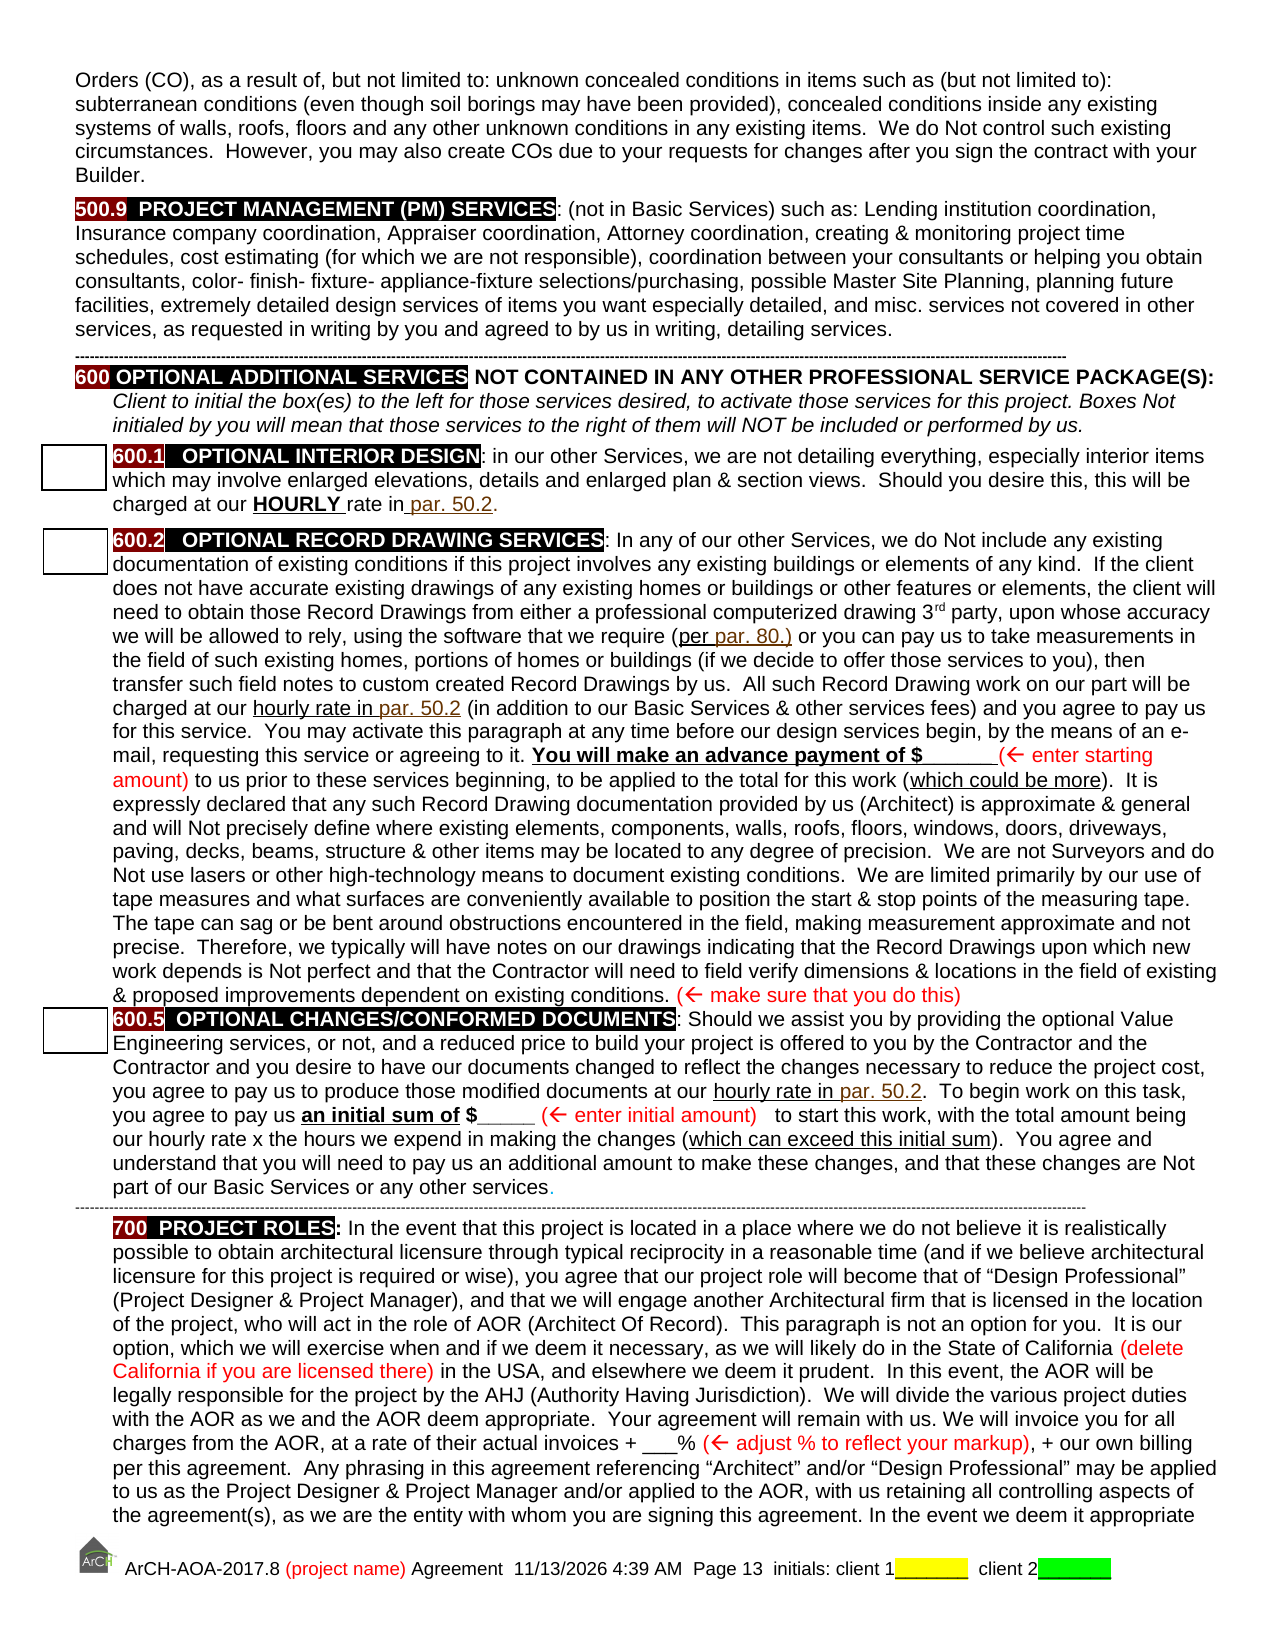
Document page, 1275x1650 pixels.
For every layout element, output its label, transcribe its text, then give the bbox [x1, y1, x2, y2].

picture [75, 1533, 119, 1576]
text 600.2 OPTIONAL RECORD DRAWING SERVICES: In any of our other Services, we do Not include any existing documentation of existing conditions if this project involves any existing buildings or elements of any kind. If the client does not have accurate existing drawings of any existing homes or buildings or other features or elements, the client will need to obtain those Record Drawings from either a professional computerized drawing 3rd party, upon whose accuracy we will be allowed to rely, using the software that we require (per par. 80.) or you can pay us to take measurements in the field of such existing homes, portions of homes or buildings (if we decide to offer those services to you), then transfer such field notes to custom created Record Drawings by us. All such Record Drawing work on our part will be charged at our hourly rate in par. 50.2 (in addition to our Basic Services & other services fees) and you agree to pay us for this service. You may activate this paragraph at any time before our design services begin, by the means of an e-mail, requesting this service or agreeing to it. You will make an advance payment of $______ ( enter starting amount) to us prior to these services beginning, to be applied to the total for this work (which could be more). It is expressly declared that any such Record Drawing documentation provided by us (Architect) is approximate & general and will Not precisely define where existing elements, components, walls, roofs, floors, windows, doors, driveways, paving, decks, beams, structure & other items may be located to any degree of precision. We are not Surveyors and do Not use lasers or other high-technology means to document existing conditions. We are limited primarily by our use of tape measures and what surfaces are conveniently available to position the start & stop points of the measuring tape. The tape can sag or be bent around obstructions encountered in the field, making measurement approximate and not precise. Therefore, we typically will have notes on our drawings indicating that the Record Drawings upon which new work depends is Not perfect and that the Contractor will need to field verify dimensions & locations in the field of existing & proposed improvements dependent on existing conditions. ( make sure that you do this) [112, 528, 1219, 1007]
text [112, 1216, 1219, 1527]
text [75, 67, 1219, 187]
text Client to initial the box(es) to the left for those services desired, to activate those services for this project. Boxes Not initialed by you will mean that those services to the right of them will NOT be included or performed by us. [112, 389, 1219, 437]
text 600.5 OPTIONAL CHANGES/CONFORMED DOCUMENTS: Should we assist you by providing the optional Value Engineering services, or not, and a reduced price to build your project is offered to you by the Contractor and the Contractor and you desire to have our documents changed to reflect the changes necessary to reduce the project cost, you agree to pay us to produce those modified documents at our hourly rate in par. 50.2. To begin work on this task, you agree to pay us an initial sum of $_____ ( enter initial amount) to start this work, with the total amount being our hourly rate x the hours we expend in making the changes (which can exceed this initial sum). You agree and understand that you will need to pay us an additional amount to make these changes, and that these changes are Not part of our Basic Services or any other services. [112, 1007, 1219, 1199]
text 500.9 PROJECT MANAGEMENT (PM) SERVICES: (not in Basic Services) such as: Lending institution coordination, Insurance company coordination, Appraiser coordination, Attorney coordination, creating & monitoring project time schedules, cost estimating (for which we are not responsible), coordination between your consultants or helping you obtain consultants, color- finish- fixture- appliance-fixture selections/purchasing, possible Master Site Planning, planning future facilities, extremely detailed design services of items you want especially detailed, and misc. services not covered in other services, as requested in writing by you and agreed to by us in writing, detailing services. [75, 197, 1219, 341]
text ------------------------------------------------------------------------------------------------------------------------------------------------------------------------------------------------------------ [75, 348, 1219, 365]
text 600.1 OPTIONAL INTERIOR DESIGN: in our other Services, we are not detailing everything, especially interior items which may involve enlarged elevations, details and enlarged plan & section views. Should you desire this, this will be charged at our HOURLY rate in par. 50.2. [112, 444, 1219, 516]
text 600 OPTIONAL ADDITIONAL SERVICES NOT CONTAINED IN ANY OTHER PROFESSIONAL SERVICE PACKAGE(S): [468, 365, 1219, 389]
text ---------------------------------------------------------------------------------------------------------------------------------------------------------------------------------------------------------------- [75, 1199, 1219, 1216]
